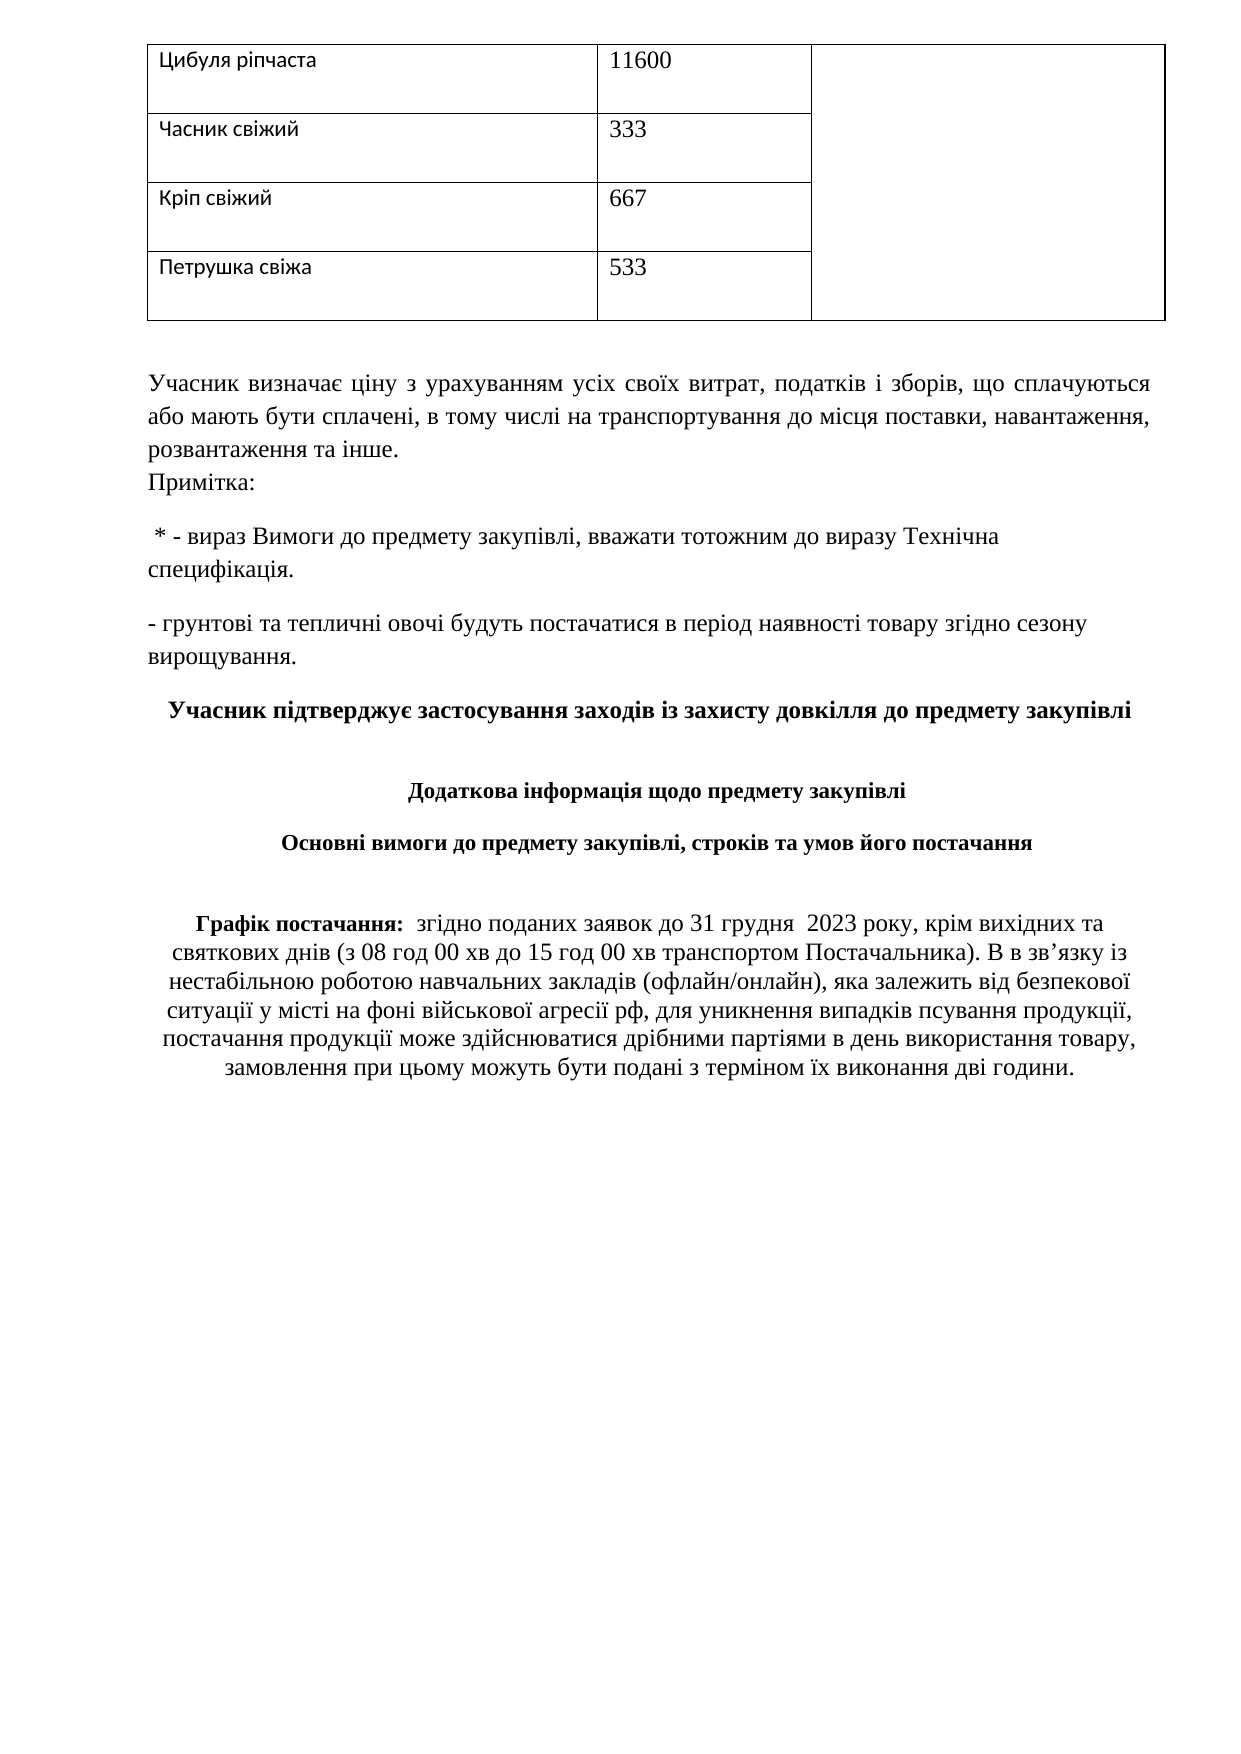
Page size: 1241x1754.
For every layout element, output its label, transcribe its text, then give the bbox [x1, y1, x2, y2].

text Графік постачання: згідно поданих заявок до 31 грудня 2023 року, крім вихідних та святкових днів (з 08 год 00 хв до 15 год 00 хв транспортом Постачальника). В в зв’язку із нестабільною роботою навчальних закладів (офлайн/онлайн), яка залежить від безпекової ситуації у місті на фоні військової агресії рф, для уникнення випадків псування продукції, постачання продукції може здійснюватися дрібними партіями в день використання товару, замовлення при цьому можуть бути подані з терміном їх виконання дві години. [148, 908, 1152, 1081]
text Учасник визначає ціну з урахуванням усіх своїх витрат, податків і зборів, що сплачуються або мають бути сплачені, в тому числі на транспортування до місця поставки, навантаження, розвантаження та інше. [148, 368, 1152, 463]
text Учасник підтверджує застосування заходів із захисту довкілля до предмету закупівлі [148, 695, 1152, 724]
table_cell Кріп свіжий [148, 183, 597, 251]
table_cell 333 [598, 114, 811, 182]
text - грунтові та тепличні овочі будуть постачатися в період наявності товару згідно сезону вирощування. [148, 608, 1152, 670]
table_cell 533 [598, 252, 811, 320]
text Додаткова інформація щодо предмету закупівлі [148, 778, 1152, 804]
text * - вираз Вимоги до предмету закупівлі, вважати тотожним до виразу Технічна специфікація. [148, 521, 1152, 583]
table_cell Петрушка свіжа [148, 252, 597, 320]
text Основні вимоги до предмету закупівлі, строків та умов його постачання [148, 829, 1152, 855]
table_cell Цибуля ріпчаста [148, 45, 597, 113]
table_cell 667 [598, 183, 811, 251]
table_cell 11600 [598, 45, 811, 113]
table_cell [812, 45, 1164, 320]
table_cell Часник свіжий [148, 114, 597, 182]
text Примітка: [148, 467, 1152, 496]
